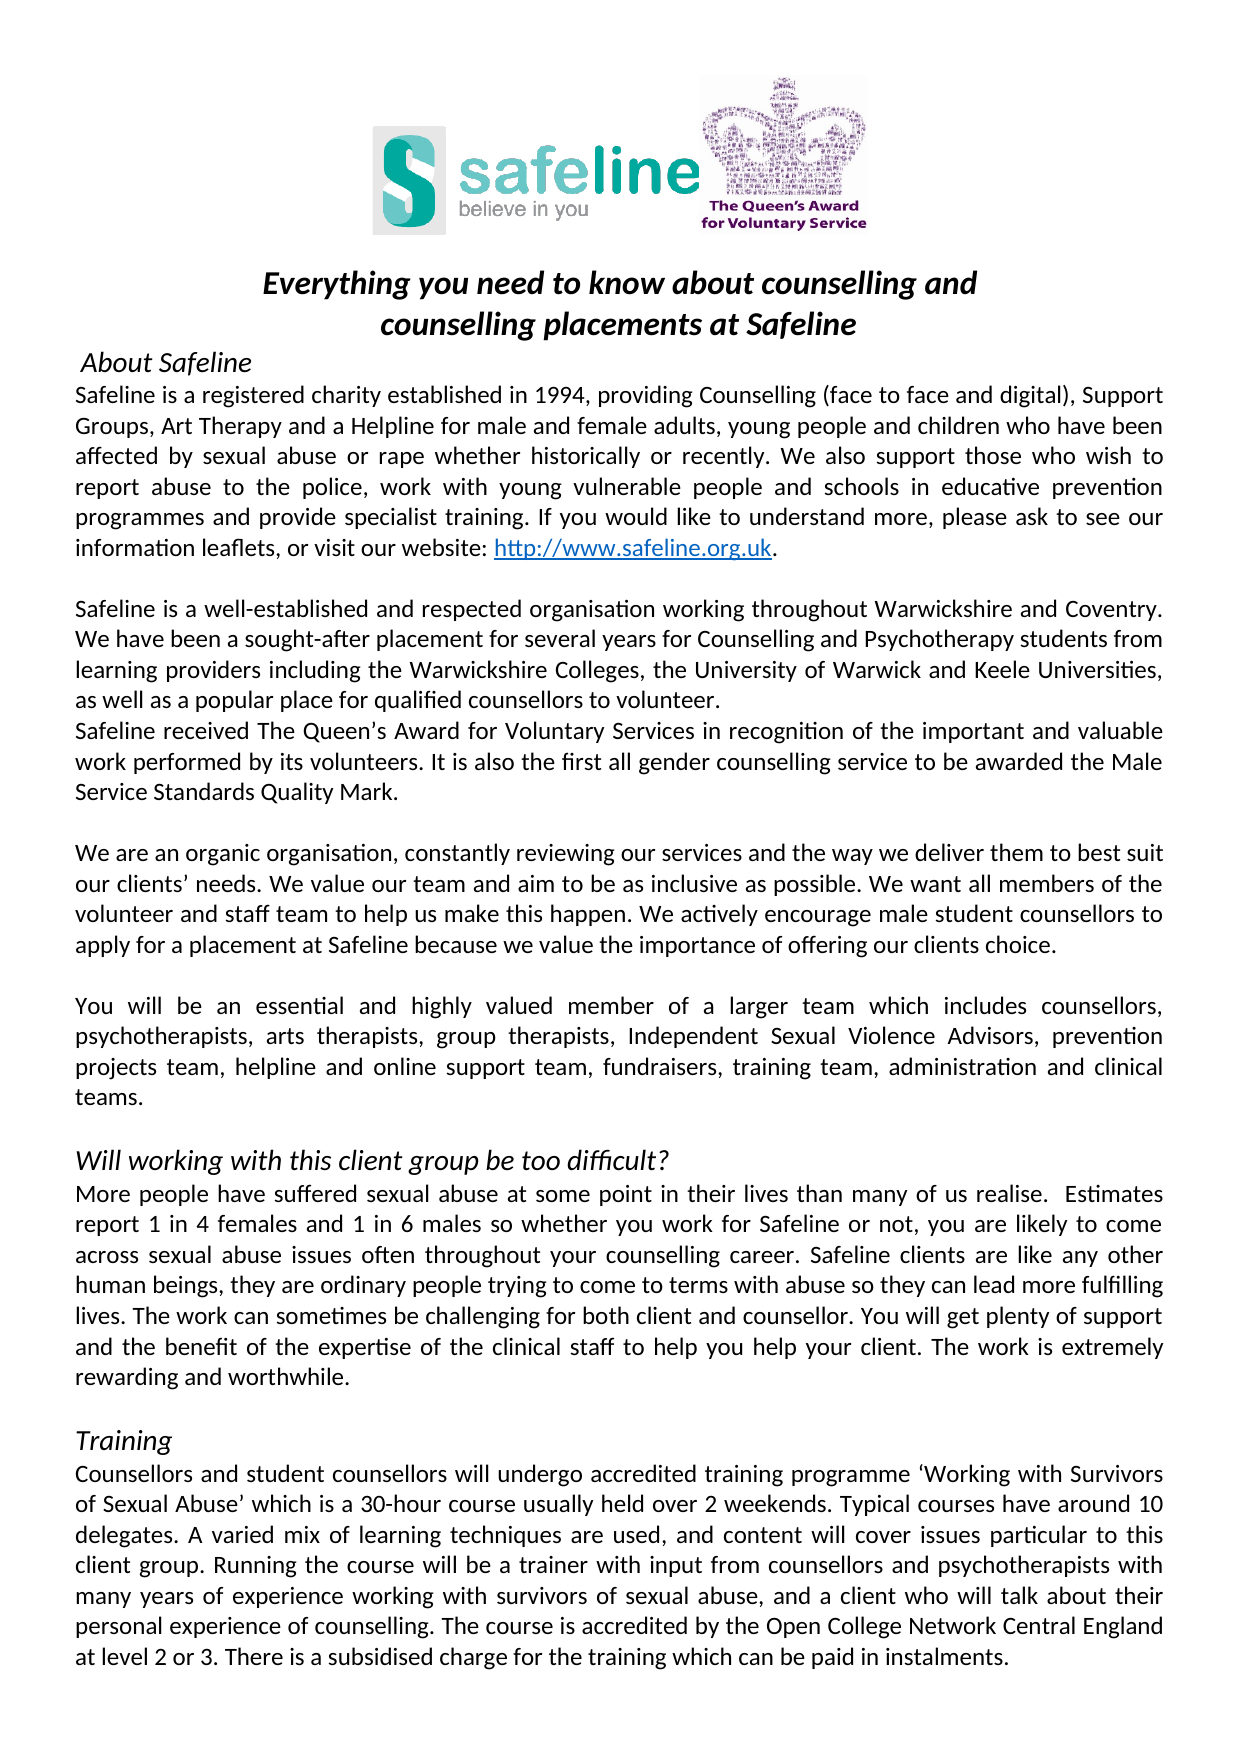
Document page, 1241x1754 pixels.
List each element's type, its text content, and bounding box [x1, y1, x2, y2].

text Training [75, 1422, 1165, 1458]
text Everything you need to know about counselling and [75, 262, 1165, 303]
text About Safeline [75, 344, 1165, 379]
text You will be an essential and highly valued member of a larger team which includes counsellors, psychotherapists, arts therapists, group therapists, Independent Sexual Violence Advisors, prevention projects team, helpline and online support team, fundraisers, training team, administration and clinical teams. [75, 990, 1165, 1112]
text More people have suffered sexual abuse at some point in their lives than many of us realise. Estimates report 1 in 4 females and 1 in 6 males so whether you work for Safeline or not, you are likely to come across sexual abuse issues often throughout your counselling career. Safeline clients are like any other human beings, they are ordinary people trying to come to terms with abuse so they can lead more fulfilling lives. The work can sometimes be challenging for both client and counsellor. You will get plenty of support and the benefit of the expertise of the clinical staff to help you help your client. The work is extremely rewarding and worthwhile. [75, 1178, 1165, 1392]
text Counsellors and student counsellors will undergo accredited training programme ‘Working with Survivors of Sexual Abuse’ which is a 30-hour course usually held over 2 weekends. Typical courses have around 10 delegates. A varied mix of learning techniques are used, and content will cover issues particular to this client group. Running the course will be a trainer with input from counsellors and psychotherapists with many years of experience working with survivors of sexual abuse, and a client who will talk about their personal experience of counselling. The course is accredited by the Open College Network Central England at level 2 or 3. There is a subsidised charge for the training which can be paid in instalments. [75, 1458, 1165, 1672]
text Safeline is a registered charity established in 1994, providing Counselling (face to face and digital), Support Groups, Art Therapy and a Helpline for male and female adults, young people and children who have been affected by sexual abuse or rape whether historically or recently. We also support those who wish to report abuse to the police, work with young vulnerable people and schools in educative prevention programmes and provide specialist training. If you would like to understand more, please ask to see our information leaflets, or visit our website: http://www.safeline.org.uk. [75, 379, 1165, 563]
text counselling placements at Safeline [75, 303, 1165, 344]
text Will working with this client group be too difficult? [75, 1142, 1165, 1178]
picture [372, 75, 868, 235]
text Safeline received The Queen’s Award for Voluntary Services in recognition of the important and valuable work performed by its volunteers. It is also the first all gender counselling service to be awarded the Male Service Standards Quality Mark. [75, 715, 1165, 807]
text We are an organic organisation, constantly reviewing our services and the way we deliver them to best suit our clients’ needs. We value our team and aim to be as inclusive as possible. We want all members of the volunteer and staff team to help us make this happen. We actively encourage male student counsellors to apply for a placement at Safeline because we value the importance of offering our clients choice. [75, 837, 1165, 959]
text Safeline is a well-established and respected organisation working throughout Warwickshire and Coventry. We have been a sought-after placement for several years for Counselling and Psychotherapy students from learning providers including the Warwickshire Colleges, the University of Warwick and Keele Universities, as well as a popular place for qualified counsellors to volunteer. [75, 593, 1165, 715]
